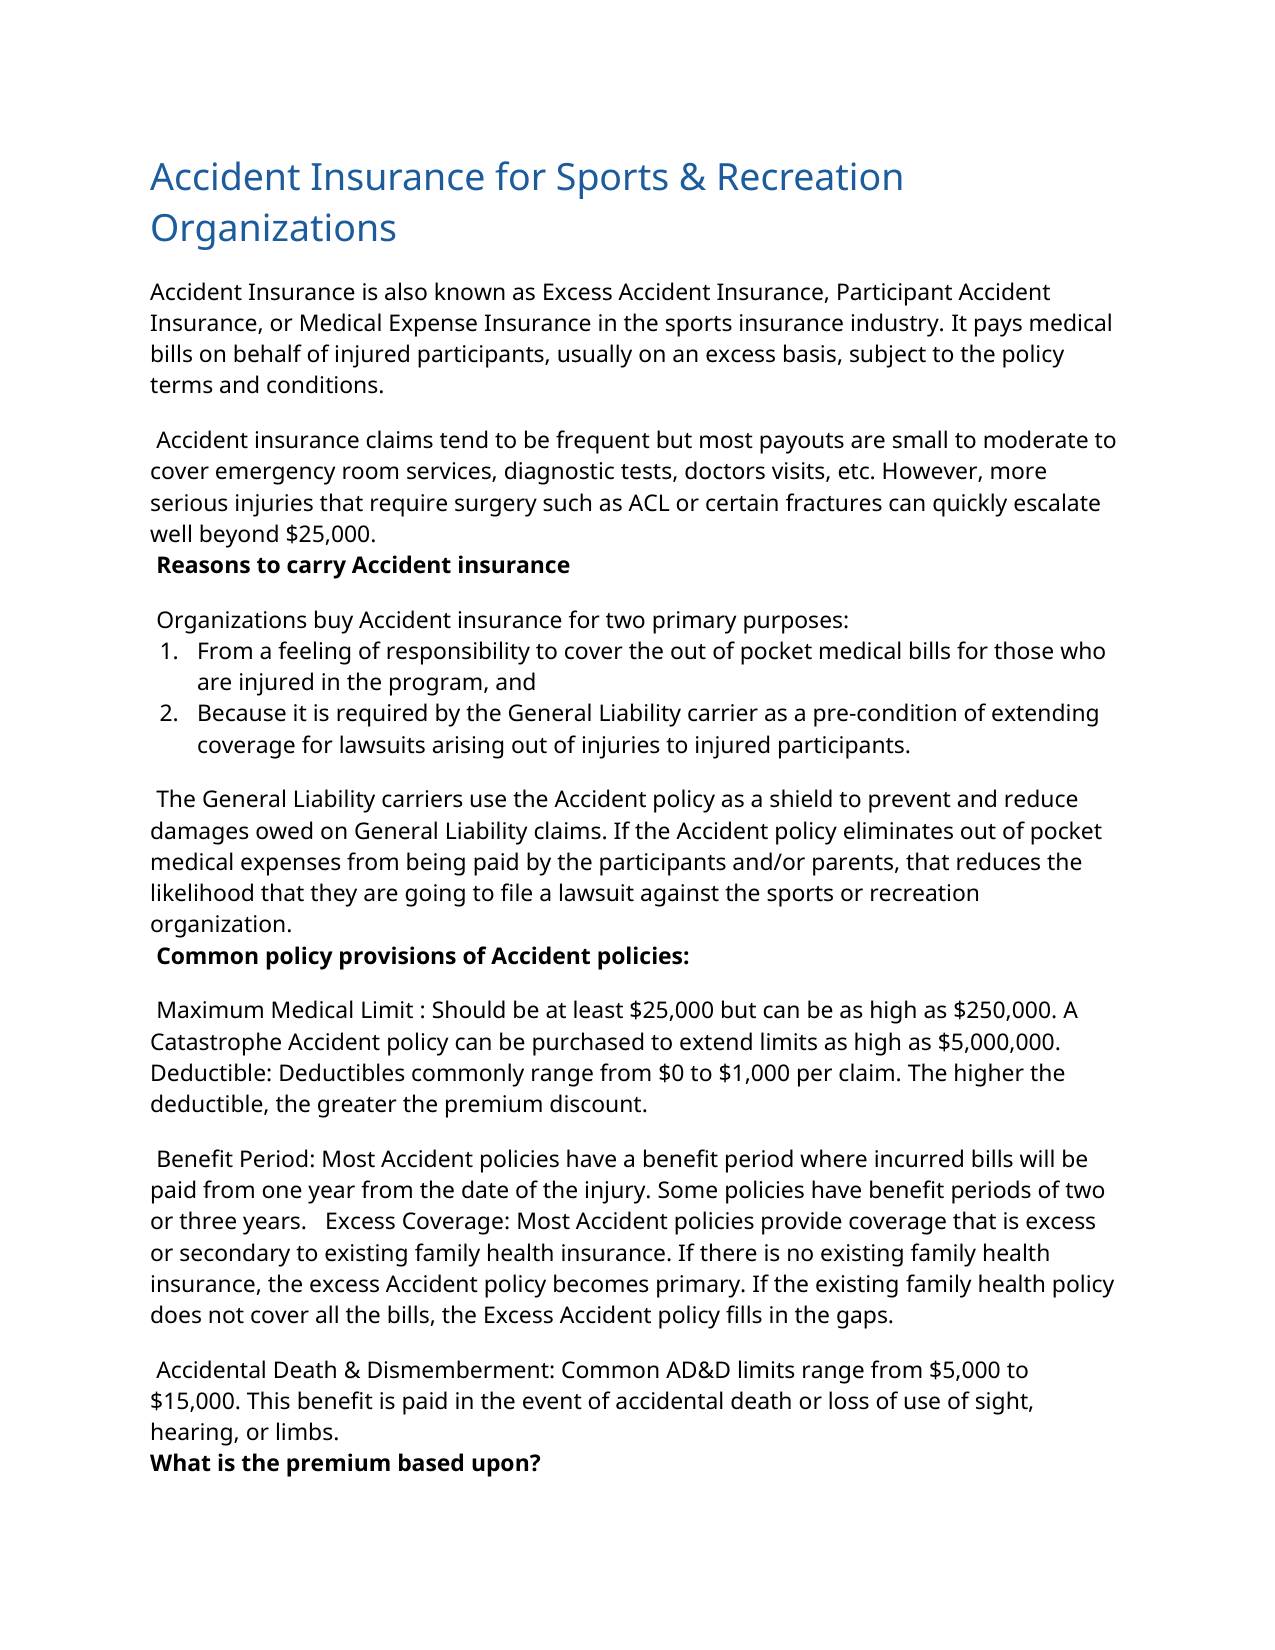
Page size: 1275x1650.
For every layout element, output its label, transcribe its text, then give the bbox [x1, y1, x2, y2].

text Common policy provisions of Accident policies: [150, 939, 1125, 971]
text Accident insurance claims tend to be frequent but most payouts are small to moderate to cover emergency room services, diagnostic tests, doctors visits, etc. However, more serious injuries that require surgery such as ACL or certain fractures can quickly escalate well beyond $25,000. [150, 424, 1125, 549]
text Organizations buy Accident insurance for two primary purposes: [150, 604, 1125, 635]
text Maximum Medical Limit : Should be at least $25,000 but can be as high as $250,000. A Catastrophe Accident policy can be purchased to extend limits as high as $5,000,000. Deductible: Deductibles commonly range from $0 to $1,000 per claim. The higher the deductible, the greater the premium discount. [150, 994, 1125, 1119]
text Benefit Period: Most Accident policies have a benefit period where incurred bills will be paid from one year from the date of the injury. Some policies have benefit periods of two or three years. Excess Coverage: Most Accident policies provide coverage that is excess or secondary to existing family health insurance. If there is no existing family health insurance, the excess Accident policy becomes primary. If the existing family health policy does not cover all the bills, the Excess Accident policy fills in the gaps. [150, 1143, 1125, 1330]
list From a feeling of responsibility to cover the out of pocket medical bills for those who are injured in the program, and [159, 635, 1125, 697]
text The General Liability carriers use the Accident policy as a shield to prevent and reduce damages owed on General Liability claims. If the Accident policy eliminates out of pocket medical expenses from being paid by the participants and/or parents, that reduces the likelihood that they are going to file a lawsuit against the sports or recreation organization. [150, 783, 1125, 939]
text What is the premium based upon? [150, 1447, 1125, 1479]
text Accidental Death & Dismemberment: Common AD&D limits range from $5,000 to $15,000. This benefit is paid in the event of accidental death or loss of use of sight, hearing, or limbs. [150, 1354, 1125, 1447]
text Accident Insurance is also known as Excess Accident Insurance, Participant Accident Insurance, or Medical Expense Insurance in the sports insurance industry. It pays medical bills on behalf of injured participants, usually on an excess basis, subject to the policy terms and conditions. [150, 276, 1125, 401]
list Because it is required by the General Liability carrier as a pre-condition of extending coverage for lawsuits arising out of injuries to injured participants. [159, 697, 1125, 760]
text Accident Insurance for Sports & Recreation Organizations [150, 150, 1125, 252]
text Reasons to carry Accident insurance [150, 549, 1125, 580]
